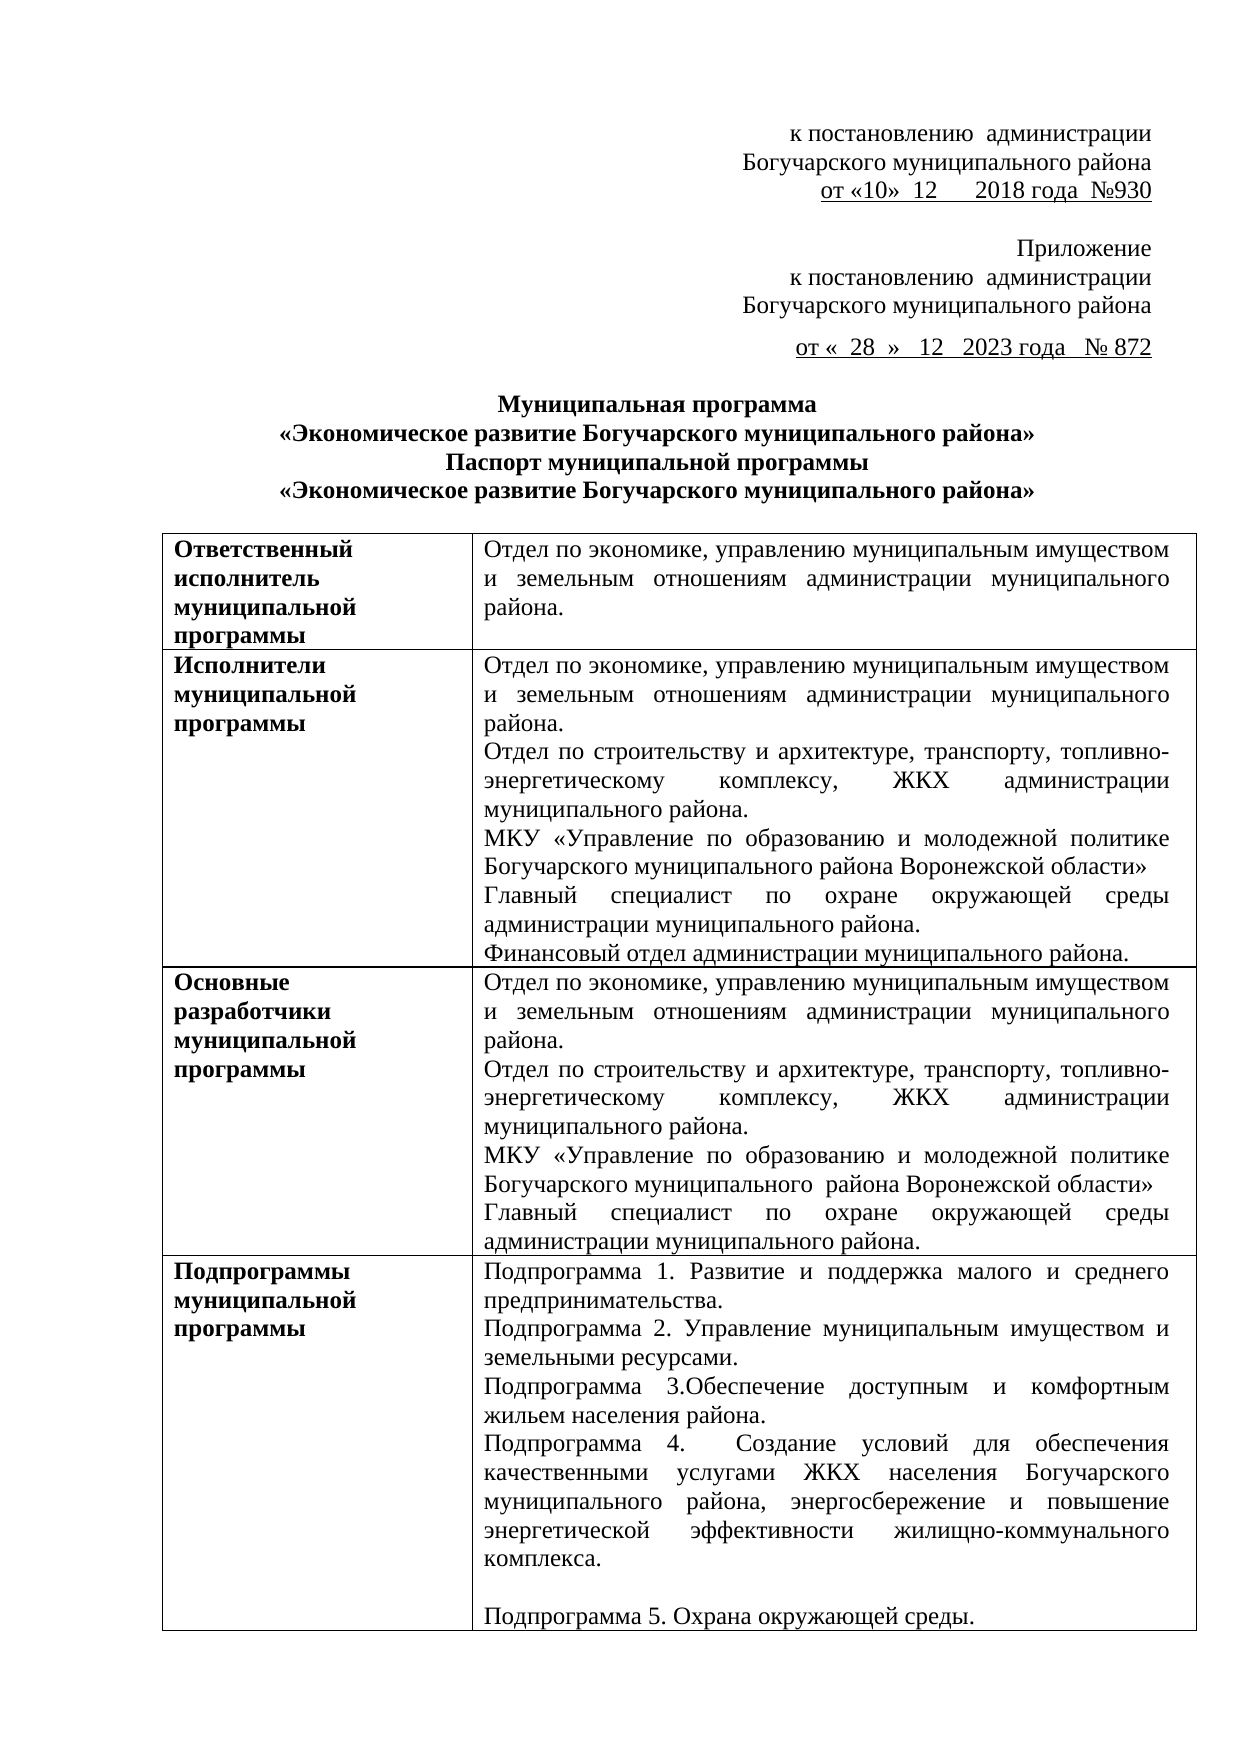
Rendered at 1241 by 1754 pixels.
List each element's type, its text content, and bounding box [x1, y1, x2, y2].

table_header Отдел по экономике, управлению муниципальным имуществом и земельным отношениям администрации муниципального района. [473, 534, 1196, 649]
text Богучарского муниципального района [177, 147, 1152, 176]
text «Экономическое развитие Богучарского муниципального района» [177, 476, 1137, 504]
table_cell Исполнители муниципальной программы [163, 650, 472, 966]
text Богучарского муниципального района [177, 291, 1152, 319]
text от «10» 12 2018 года №930 [177, 176, 1152, 204]
text Паспорт муниципальной программы [177, 447, 1137, 476]
text Приложение [177, 233, 1152, 262]
text «Экономическое развитие Богучарского муниципального района» [177, 418, 1137, 447]
table_cell Основные разработчики муниципальной программы [163, 968, 472, 1255]
table_cell Отдел по экономике, управлению муниципальным имуществом и земельным отношениям администрации муниципального района. Отдел по строительству и архитектуре, транспорту, топливно-энергетическому комплексу, ЖКХ администрации муниципального района. МКУ «Управление по образованию и молодежной политике Богучарского муниципального района Воронежской области» Главный специалист по охране окружающей среды администрации муниципального района. Финансовый отдел администрации муниципального района. [473, 650, 1196, 966]
text к постановлению администрации [177, 118, 1152, 147]
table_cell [473, 1256, 1196, 1630]
table_header Ответственный исполнитель муниципальной программы [163, 534, 472, 649]
table_cell Отдел по экономике, управлению муниципальным имуществом и земельным отношениям администрации муниципального района. Отдел по строительству и архитектуре, транспорту, топливно-энергетическому комплексу, ЖКХ администрации муниципального района. МКУ «Управление по образованию и молодежной политике Богучарского муниципального района Воронежской области» Главный специалист по охране окружающей среды администрации муниципального района. [473, 968, 1196, 1255]
text от « 28 » 12 2023 года № 872 [177, 332, 1152, 361]
text Муниципальная программа [177, 389, 1137, 418]
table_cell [163, 1256, 472, 1630]
text к постановлению администрации [177, 262, 1152, 291]
